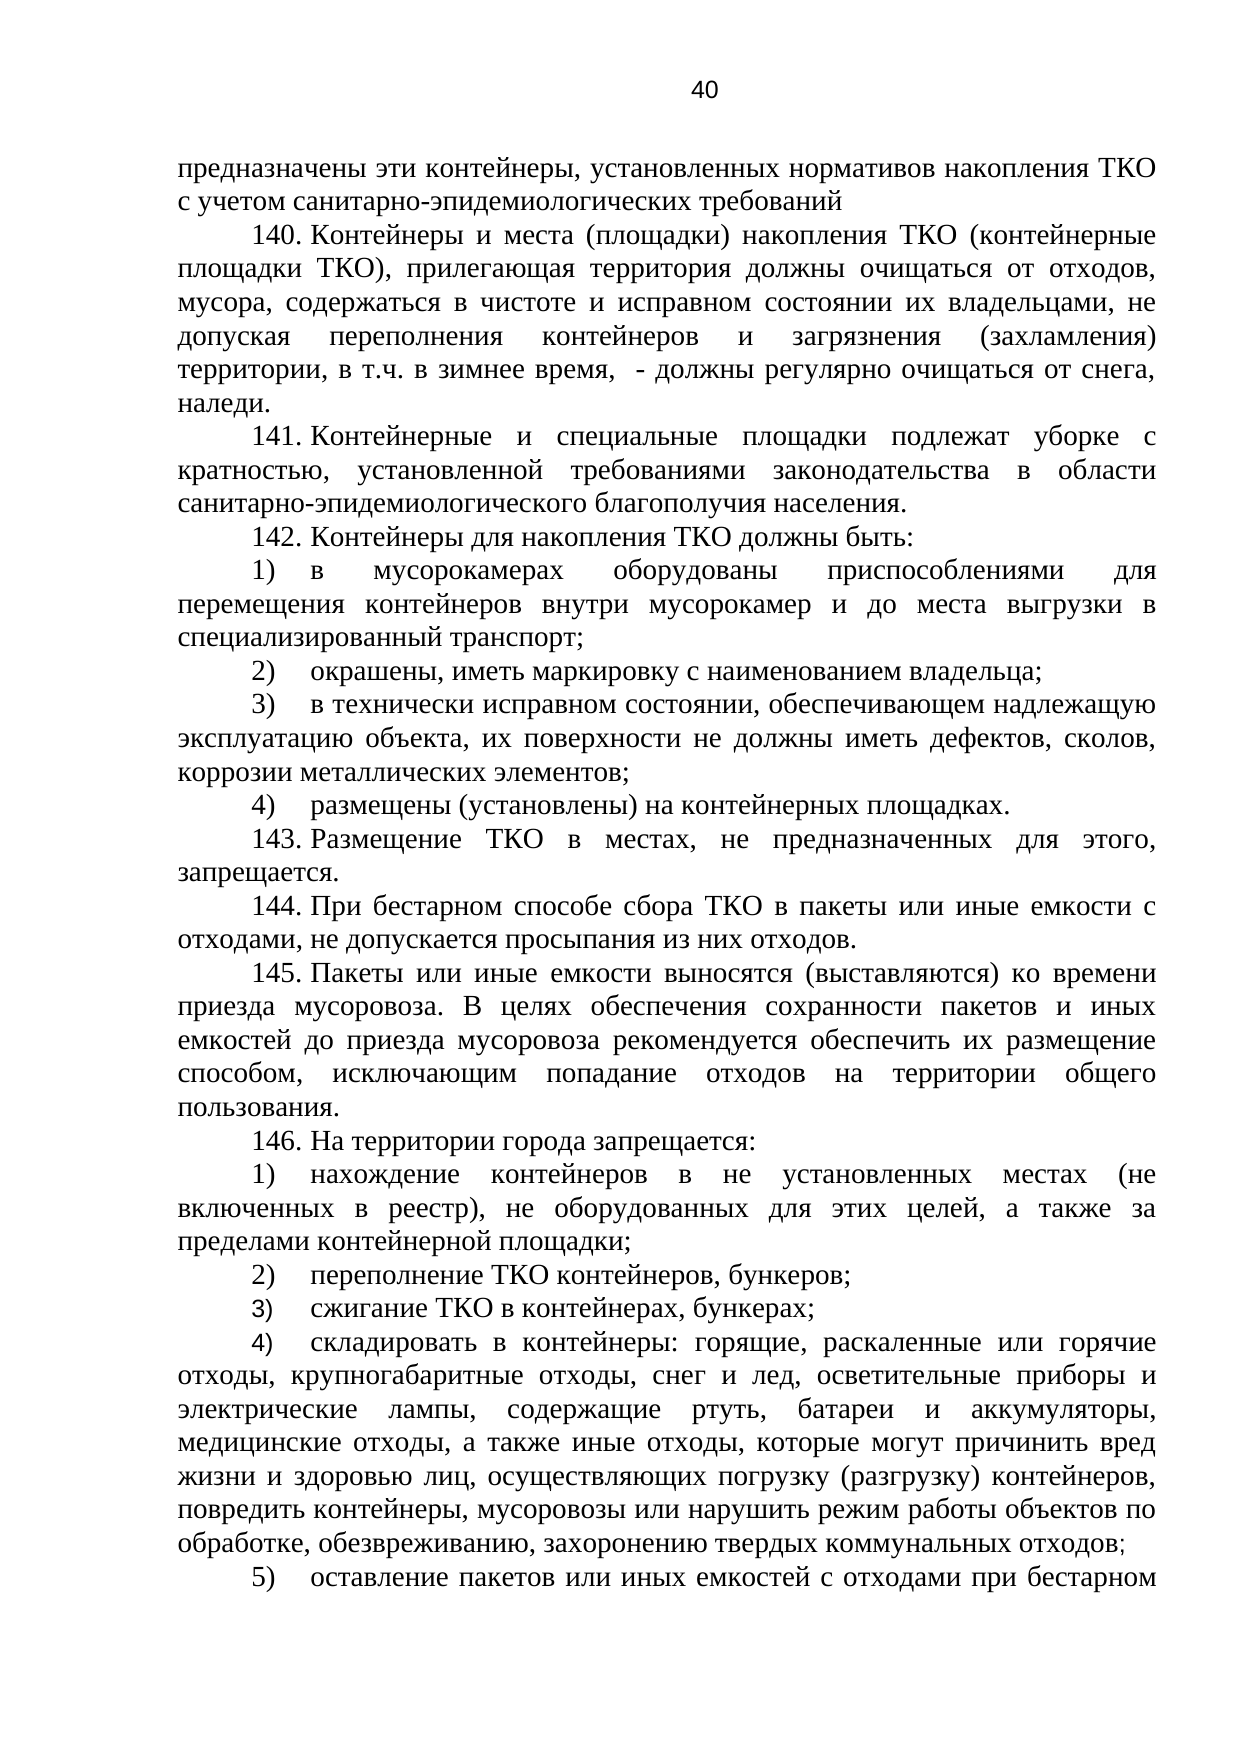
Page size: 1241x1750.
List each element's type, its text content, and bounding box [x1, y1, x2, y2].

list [177, 150, 1157, 217]
list складировать в контейнеры: горящие, раскаленные или горячие отходы, крупногабаритные отходы, снег и лед, осветительные приборы и электрические лампы, содержащие ртуть, батареи и аккумуляторы, медицинские отходы, а также иные отходы, которые могут причинить вред жизни и здоровью лиц, осуществляющих погрузку (разгрузку) контейнеров, повредить контейнеры, мусоровозы или нарушить режим работы объектов по обработке, обезвреживанию, захоронению твердых коммунальных отходов; [177, 1324, 1157, 1559]
list сжигание ТКО в контейнерах, бункерах; [177, 1290, 1157, 1324]
list переполнение ТКО контейнеров, бункеров; [177, 1257, 1157, 1290]
list Размещение ТКО в местах, не предназначенных для этого, запрещается. [177, 821, 1157, 888]
list в мусорокамерах оборудованы приспособлениями для перемещения контейнеров внутри мусорокамер и до места выгрузки в специализированный транспорт; [177, 552, 1157, 653]
list нахождение контейнеров в не установленных местах (не включенных в реестр), не оборудованных для этих целей, а также за пределами контейнерной площадки; [177, 1156, 1157, 1257]
list окрашены, иметь маркировку с наименованием владельца; [177, 653, 1157, 687]
list При бестарном способе сбора ТКО в пакеты или иные емкости с отходами, не допускается просыпания из них отходов. [177, 888, 1157, 955]
list в технически исправном состоянии, обеспечивающем надлежащую эксплуатацию объекта, их поверхности не должны иметь дефектов, сколов, коррозии металлических элементов; [177, 687, 1157, 787]
list Контейнерные и специальные площадки подлежат уборке с кратностью, установленной требованиями законодательства в области санитарно-эпидемиологического благополучия населения. [177, 418, 1157, 519]
list Контейнеры и места (площадки) накопления ТКО (контейнерные площадки ТКО), прилегающая территория должны очищаться от отходов, мусора, содержаться в чистоте и исправном состоянии их владельцами, не допуская переполнения контейнеров и загрязнения (захламления) территории, в т.ч. в зимнее время, - должны регулярно очищаться от снега, наледи. [177, 217, 1157, 418]
list Контейнеры для накопления ТКО должны быть: [177, 519, 1157, 552]
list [177, 1559, 1157, 1592]
list размещены (установлены) на контейнерных площадках. [177, 787, 1157, 821]
list На территории города запрещается: [177, 1123, 1157, 1156]
list Пакеты или иные емкости выносятся (выставляются) ко времени приезда мусоровоза. В целях обеспечения сохранности пакетов и иных емкостей до приезда мусоровоза рекомендуется обеспечить их размещение способом, исключающим попадание отходов на территории общего пользования. [177, 955, 1157, 1123]
